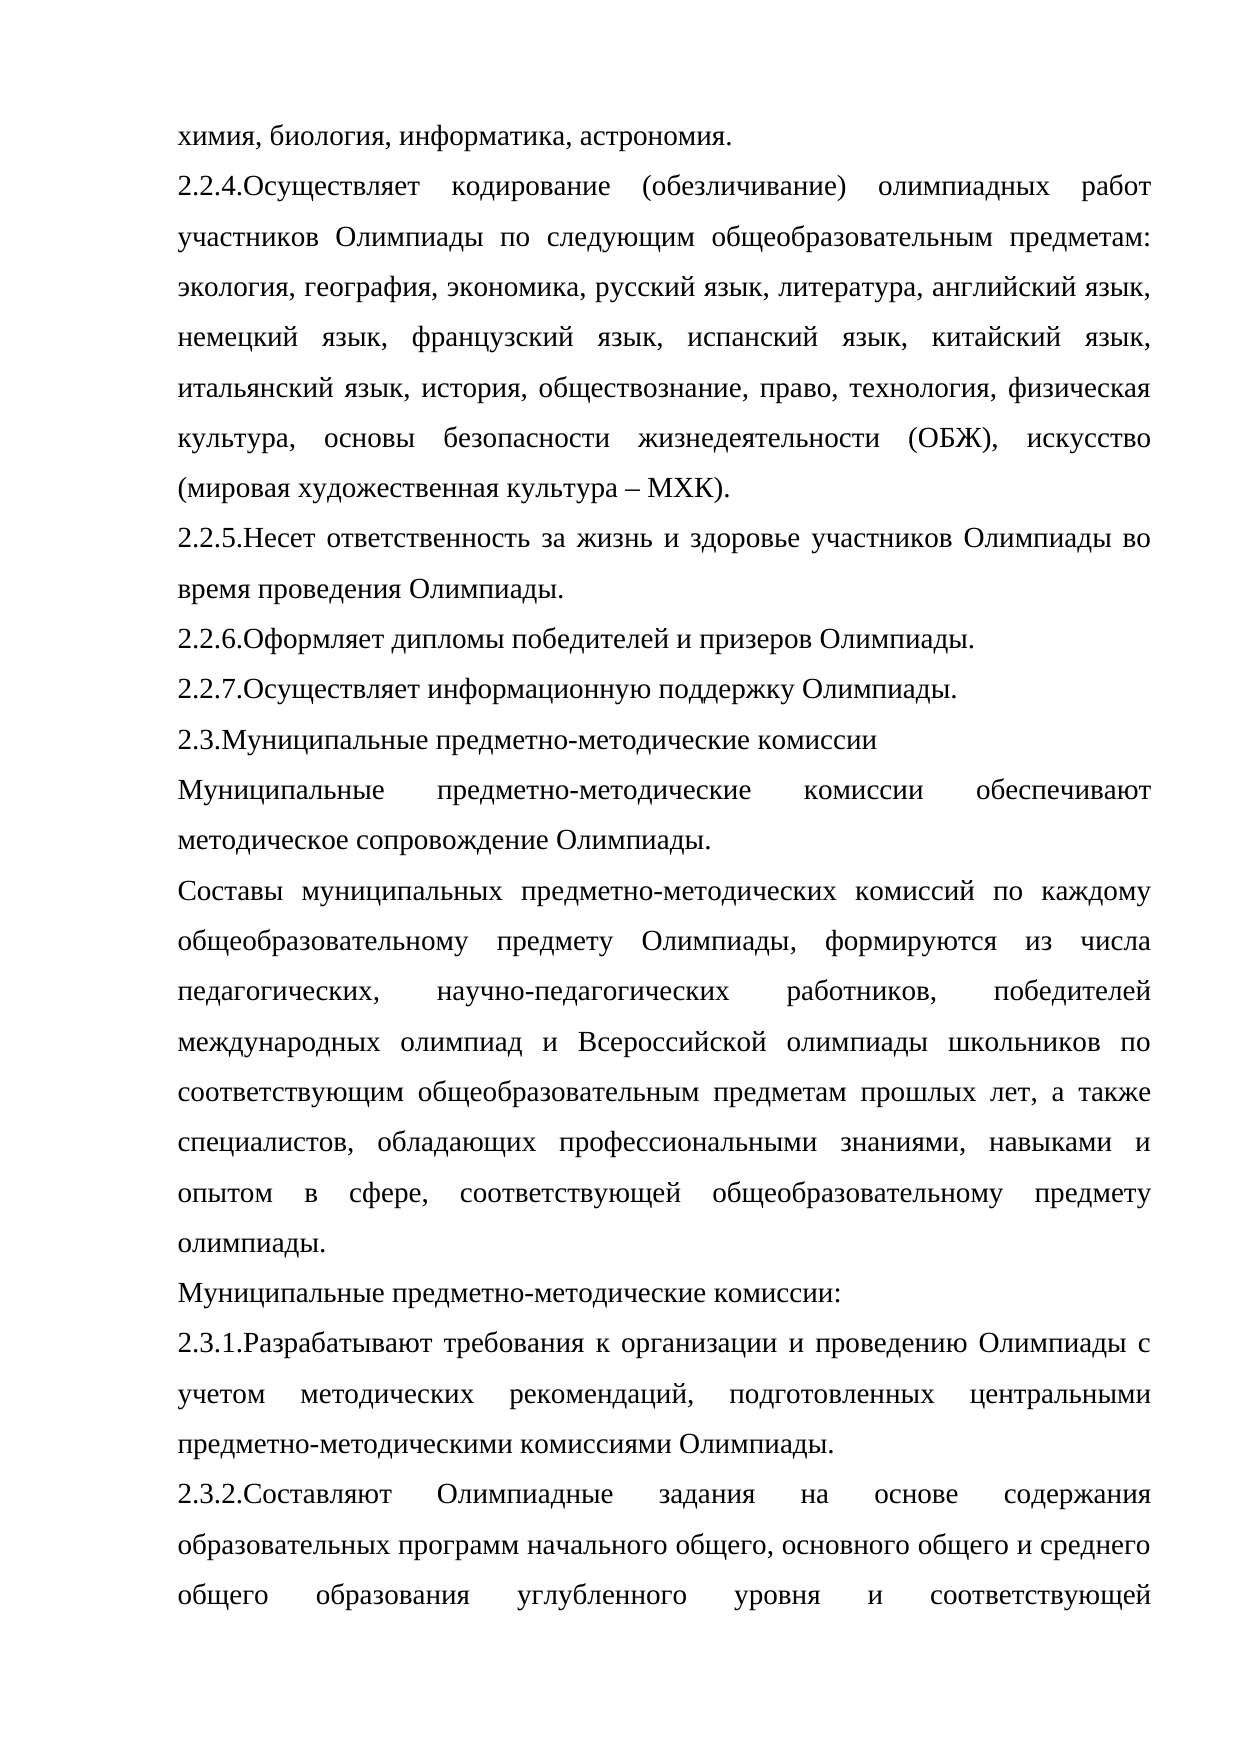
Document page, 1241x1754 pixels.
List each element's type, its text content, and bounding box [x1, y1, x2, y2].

text Составы муниципальных предметно-методических комиссий по каждому общеобразовательному предмету Олимпиады, формируются из числа педагогических, научно-педагогических работников, победителей международных олимпиад и Всероссийской олимпиады школьников по соответствующим общеобразовательным предметам прошлых лет, а также специалистов, обладающих профессиональными знаниями, навыками и опытом в сфере, соответствующей общеобразовательному предмету олимпиады. [177, 873, 1152, 1258]
text 2.2.6.Оформляет дипломы победителей и призеров Олимпиады. [177, 621, 1152, 655]
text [177, 1477, 1152, 1611]
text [177, 118, 1152, 152]
text 2.3.Муниципальные предметно-методические комиссии [177, 722, 1152, 755]
text 2.2.4.Осуществляет кодирование (обезличивание) олимпиадных работ участников Олимпиады по следующим общеобразовательным предметам: экология, география, экономика, русский язык, литература, английский язык, немецкий язык, французский язык, испанский язык, китайский язык, итальянский язык, история, обществознание, право, технология, физическая культура, основы безопасности жизнедеятельности (ОБЖ), искусство (мировая художественная культура – МХК). [177, 168, 1152, 504]
text Муниципальные предметно-методические комиссии: [177, 1275, 1152, 1309]
text Муниципальные предметно-методические комиссии обеспечивают методическое сопровождение Олимпиады. [177, 772, 1152, 856]
text 2.2.7.Осуществляет информационную поддержку Олимпиады. [177, 672, 1152, 705]
text 2.2.5.Несет ответственность за жизнь и здоровье участников Олимпиады во время проведения Олимпиады. [177, 521, 1152, 604]
text 2.3.1.Разрабатывают требования к организации и проведению Олимпиады с учетом методических рекомендаций, подготовленных центральными предметно-методическими комиссиями Олимпиады. [177, 1326, 1152, 1460]
